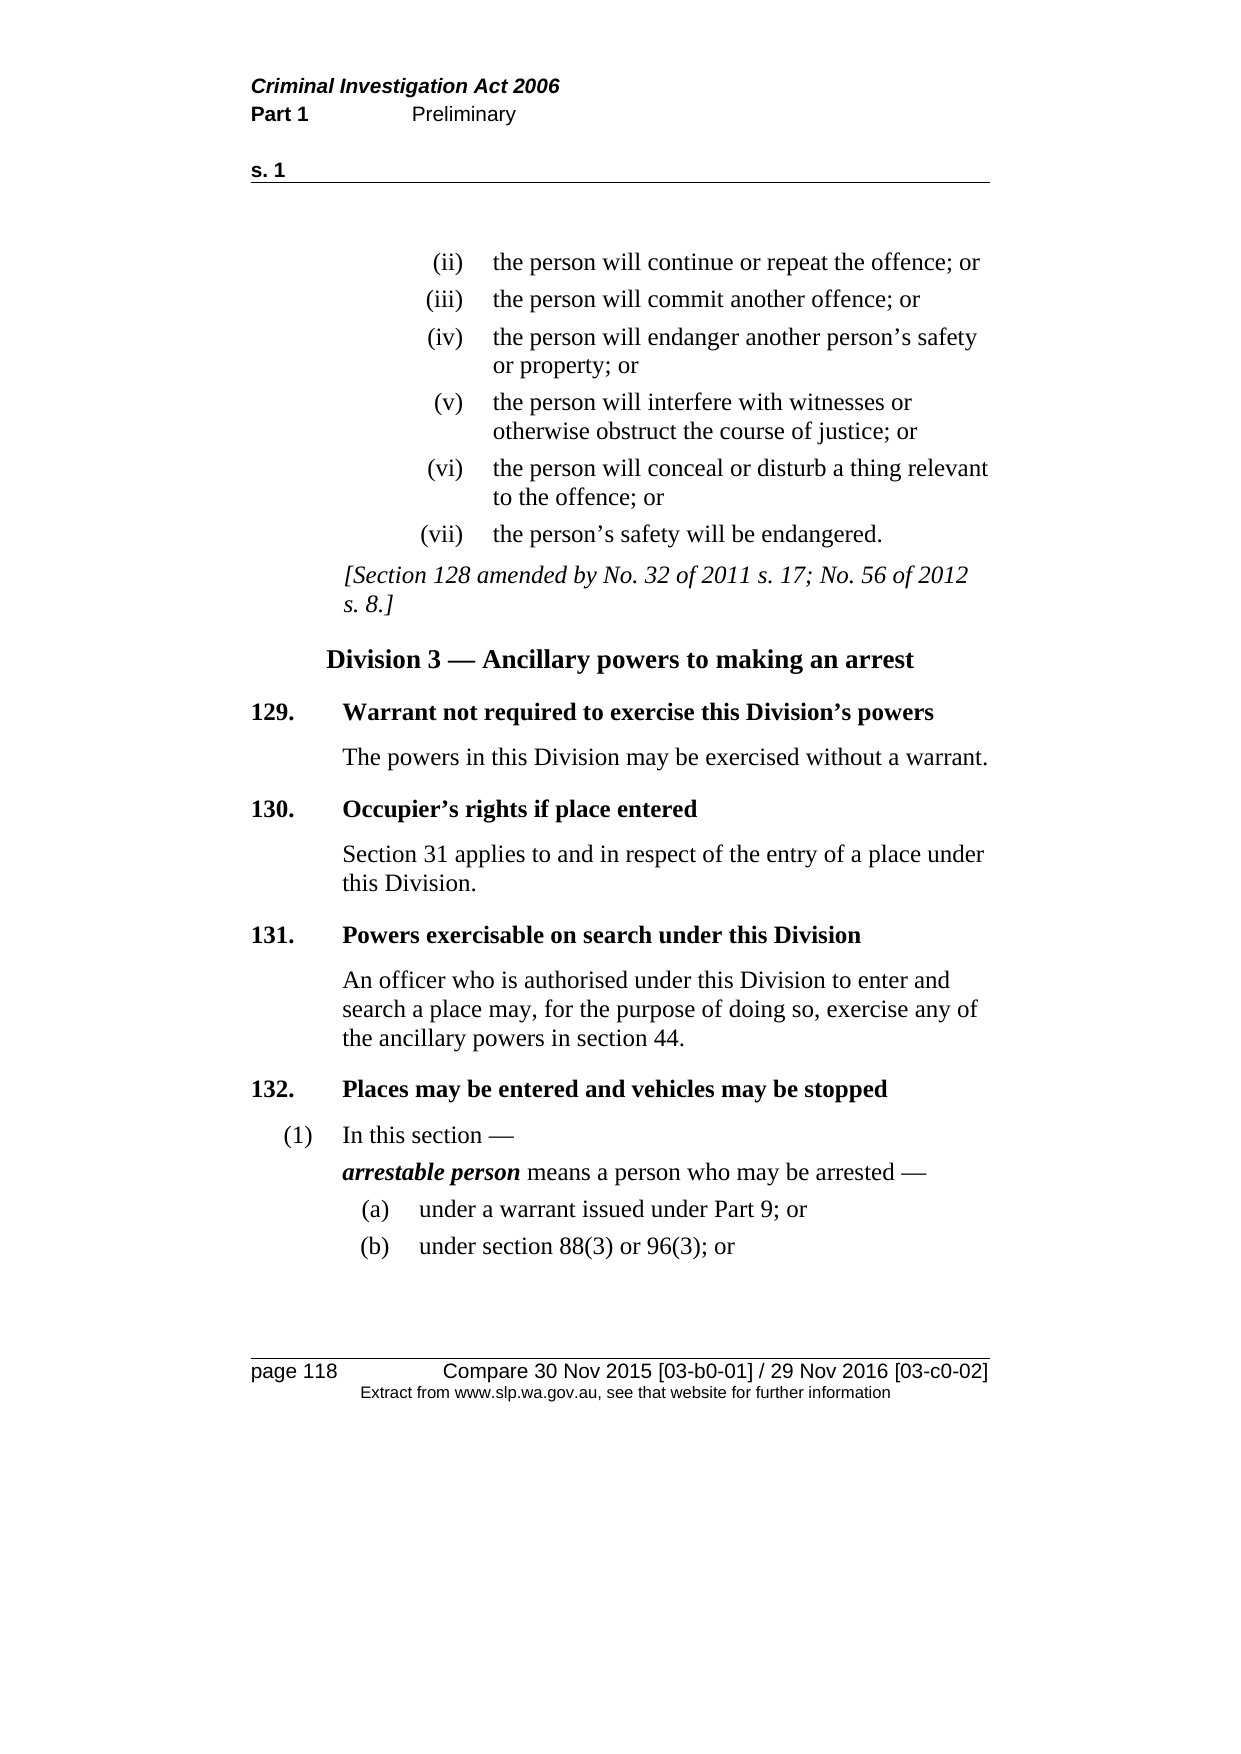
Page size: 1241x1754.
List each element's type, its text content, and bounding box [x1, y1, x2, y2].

subtitle 131. Powers exercisable on search under this Division [251, 920, 990, 949]
text (v) the person will interfere with witnesses or otherwise obstruct the course of justice; or [251, 387, 990, 445]
text An officer who is authorised under this Division to enter and search a place may, for the purpose of doing so, exercise any of the ancillary powers in section 44. [251, 965, 990, 1052]
subtitle 129. Warrant not required to exercise this Division’s powers [251, 697, 990, 726]
text (1) In this section — [251, 1120, 990, 1149]
text (ii) the person will continue or repeat the offence; or [251, 247, 990, 276]
text arrestable person means a person who may be arrested — [251, 1157, 990, 1186]
text (iii) the person will commit another offence; or [251, 284, 990, 313]
text [Section 128 amended by No. 32 of 2011 s. 17; No. 56 of 2012 s. 8.] [251, 560, 990, 618]
text (vii) the person’s safety will be endangered. [251, 519, 990, 548]
subtitle 132. Places may be entered and vehicles may be stopped [251, 1074, 990, 1103]
text (vi) the person will conceal or disturb a thing relevant to the offence; or [251, 453, 990, 511]
text (iv) the person will endanger another person’s safety or property; or [251, 322, 990, 379]
text (b) under section 88(3) or 96(3); or [251, 1231, 990, 1260]
text (a) under a warrant issued under Part 9; or [251, 1194, 990, 1223]
text The powers in this Division may be exercised without a warrant. [251, 742, 990, 771]
text Section 31 applies to and in respect of the entry of a place under this Division. [251, 839, 990, 897]
subtitle 130. Occupier’s rights if place entered [251, 794, 990, 823]
subtitle Division 3 — Ancillary powers to making an arrest [251, 643, 990, 674]
